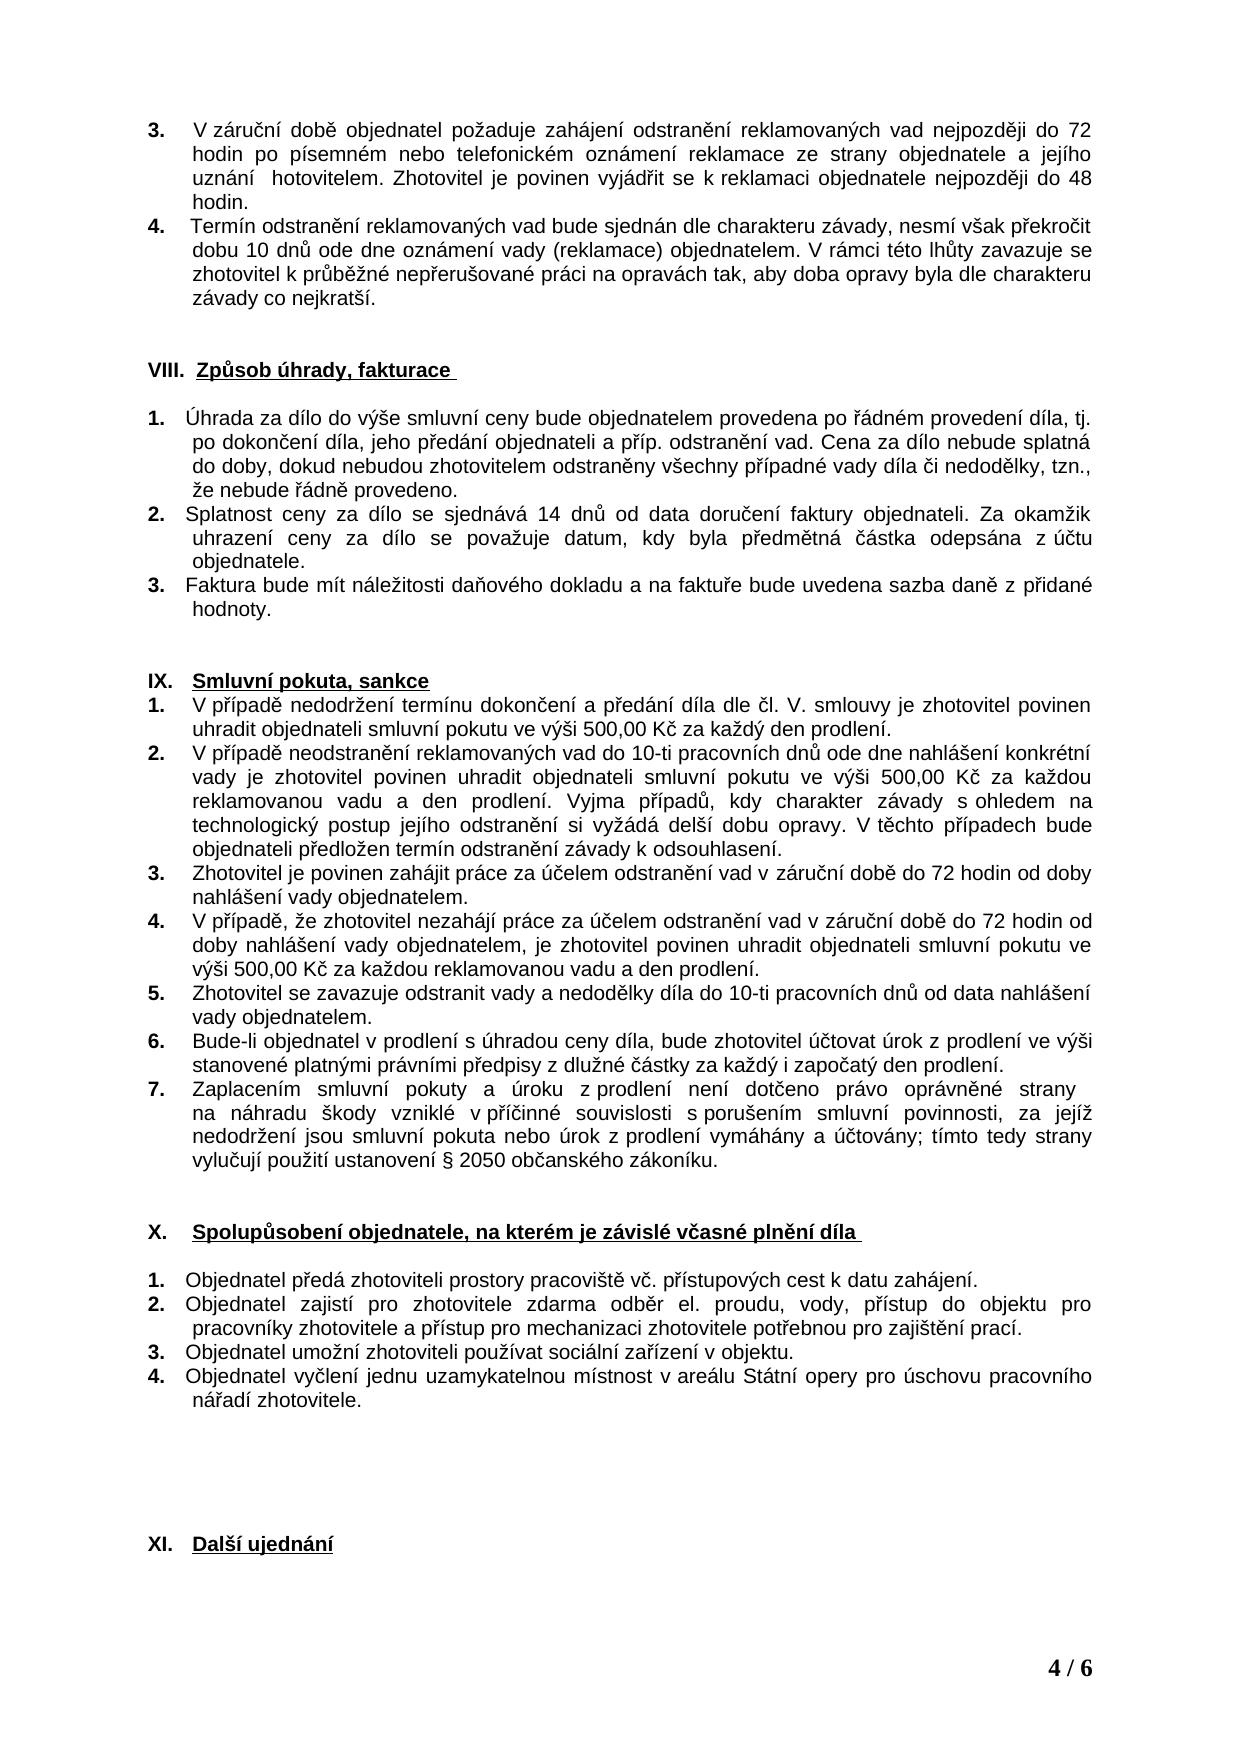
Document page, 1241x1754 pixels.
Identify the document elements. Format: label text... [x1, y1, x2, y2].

text IX. Smluvní pokuta, sankce [148, 669, 1092, 693]
list Objednatel předá zhotoviteli prostory pracoviště vč. přístupových cest k datu zahájení. [148, 1268, 1092, 1292]
list Objednatel zajistí pro zhotovitele zdarma odběr el. proudu, vody, přístup do objektu pro pracovníky zhotovitele a přístup pro mechanizaci zhotovitele potřebnou pro zajištění prací. [148, 1292, 1092, 1340]
list Splatnost ceny za dílo se sjednává 14 dnů od data doručení faktury objednateli. Za okamžik uhrazení ceny za dílo se považuje datum, kdy byla předmětná částka odepsána z účtu objednatele. [148, 501, 1092, 573]
text 4. Termín odstranění reklamovaných vad bude sjednán dle charakteru závady, nesmí však překročit dobu 10 dnů ode dne oznámení vady (reklamace) objednatelem. V rámci této lhůty zavazuje se zhotovitel k průběžné nepřerušované práci na opravách tak, aby doba opravy byla dle charakteru závady co nejkratší. [148, 214, 1092, 310]
list V případě nedodržení termínu dokončení a předání díla dle čl. V. smlouvy je zhotovitel povinen uhradit objednateli smluvní pokutu ve výši 500,00 Kč za každý den prodlení. [148, 693, 1092, 741]
list Zhotovitel je povinen zahájit práce za účelem odstranění vad v záruční době do 72 hodin od doby nahlášení vady objednatelem. [148, 861, 1092, 909]
list Faktura bude mít náležitosti daňového dokladu a na faktuře bude uvedena sazba daně z přidané hodnoty. [148, 573, 1092, 621]
list Úhrada za dílo do výše smluvní ceny bude objednatelem provedena po řádném provedení díla, tj. po dokončení díla, jeho předání objednateli a příp. odstranění vad. Cena za dílo nebude splatná do doby, dokud nebudou zhotovitelem odstraněny všechny případné vady díla či nedodělky, tzn., že nebude řádně provedeno. [148, 406, 1092, 501]
text 7. Zaplacením smluvní pokuty a úroku z prodlení není dotčeno právo oprávněné strany na náhradu škody vzniklé v příčinné souvislosti s porušením smluvní povinnosti, za jejíž nedodržení jsou smluvní pokuta nebo úrok z prodlení vymáhány a účtovány; tímto tedy strany vylučují použití ustanovení § 2050 občanského zákoníku. [148, 1076, 1093, 1172]
text XI. Další ujednání [148, 1532, 1092, 1556]
list V případě neodstranění reklamovaných vad do 10-ti pracovních dnů ode dne nahlášení konkrétní vady je zhotovitel povinen uhradit objednateli smluvní pokutu ve výši 500,00 Kč za každou reklamovanou vadu a den prodlení. Vyjma případů, kdy charakter závady s ohledem na technologický postup jejího odstranění si vyžádá delší dobu opravy. V těchto případech bude objednateli předložen termín odstranění závady k odsouhlasení. [148, 741, 1092, 861]
text 4. V případě, že zhotovitel nezahájí práce za účelem odstranění vad v záruční době do 72 hodin od doby nahlášení vady objednatelem, je zhotovitel povinen uhradit objednateli smluvní pokutu ve výši 500,00 Kč za každou reklamovanou vadu a den prodlení. [148, 909, 1093, 981]
text VIII. Způsob úhrady, fakturace [148, 358, 1092, 382]
text X. Spolupůsobení objednatele, na kterém je závislé včasné plnění díla [148, 1220, 1092, 1244]
list Objednatel umožní zhotoviteli používat sociální zařízení v objektu. [148, 1340, 1092, 1364]
text 6. Bude-li objednatel v prodlení s úhradou ceny díla, bude zhotovitel účtovat úrok z prodlení ve výši stanovené platnými právními předpisy z dlužné částky za každý i započatý den prodlení. [148, 1028, 1093, 1076]
list Objednatel vyčlení jednu uzamykatelnou místnost v areálu Státní opery pro úschovu pracovního nářadí zhotovitele. [148, 1364, 1092, 1412]
text 5. Zhotovitel se zavazuje odstranit vady a nedodělky díla do 10-ti pracovních dnů od data nahlášení vady objednatelem. [148, 981, 1093, 1028]
text 3. V záruční době objednatel požaduje zahájení odstranění reklamovaných vad nejpozději do 72 hodin po písemném nebo telefonickém oznámení reklamace ze strany objednatele a jejího uznání hotovitelem. Zhotovitel je povinen vyjádřit se k reklamaci objednatele nejpozději do 48 hodin. [148, 118, 1092, 214]
